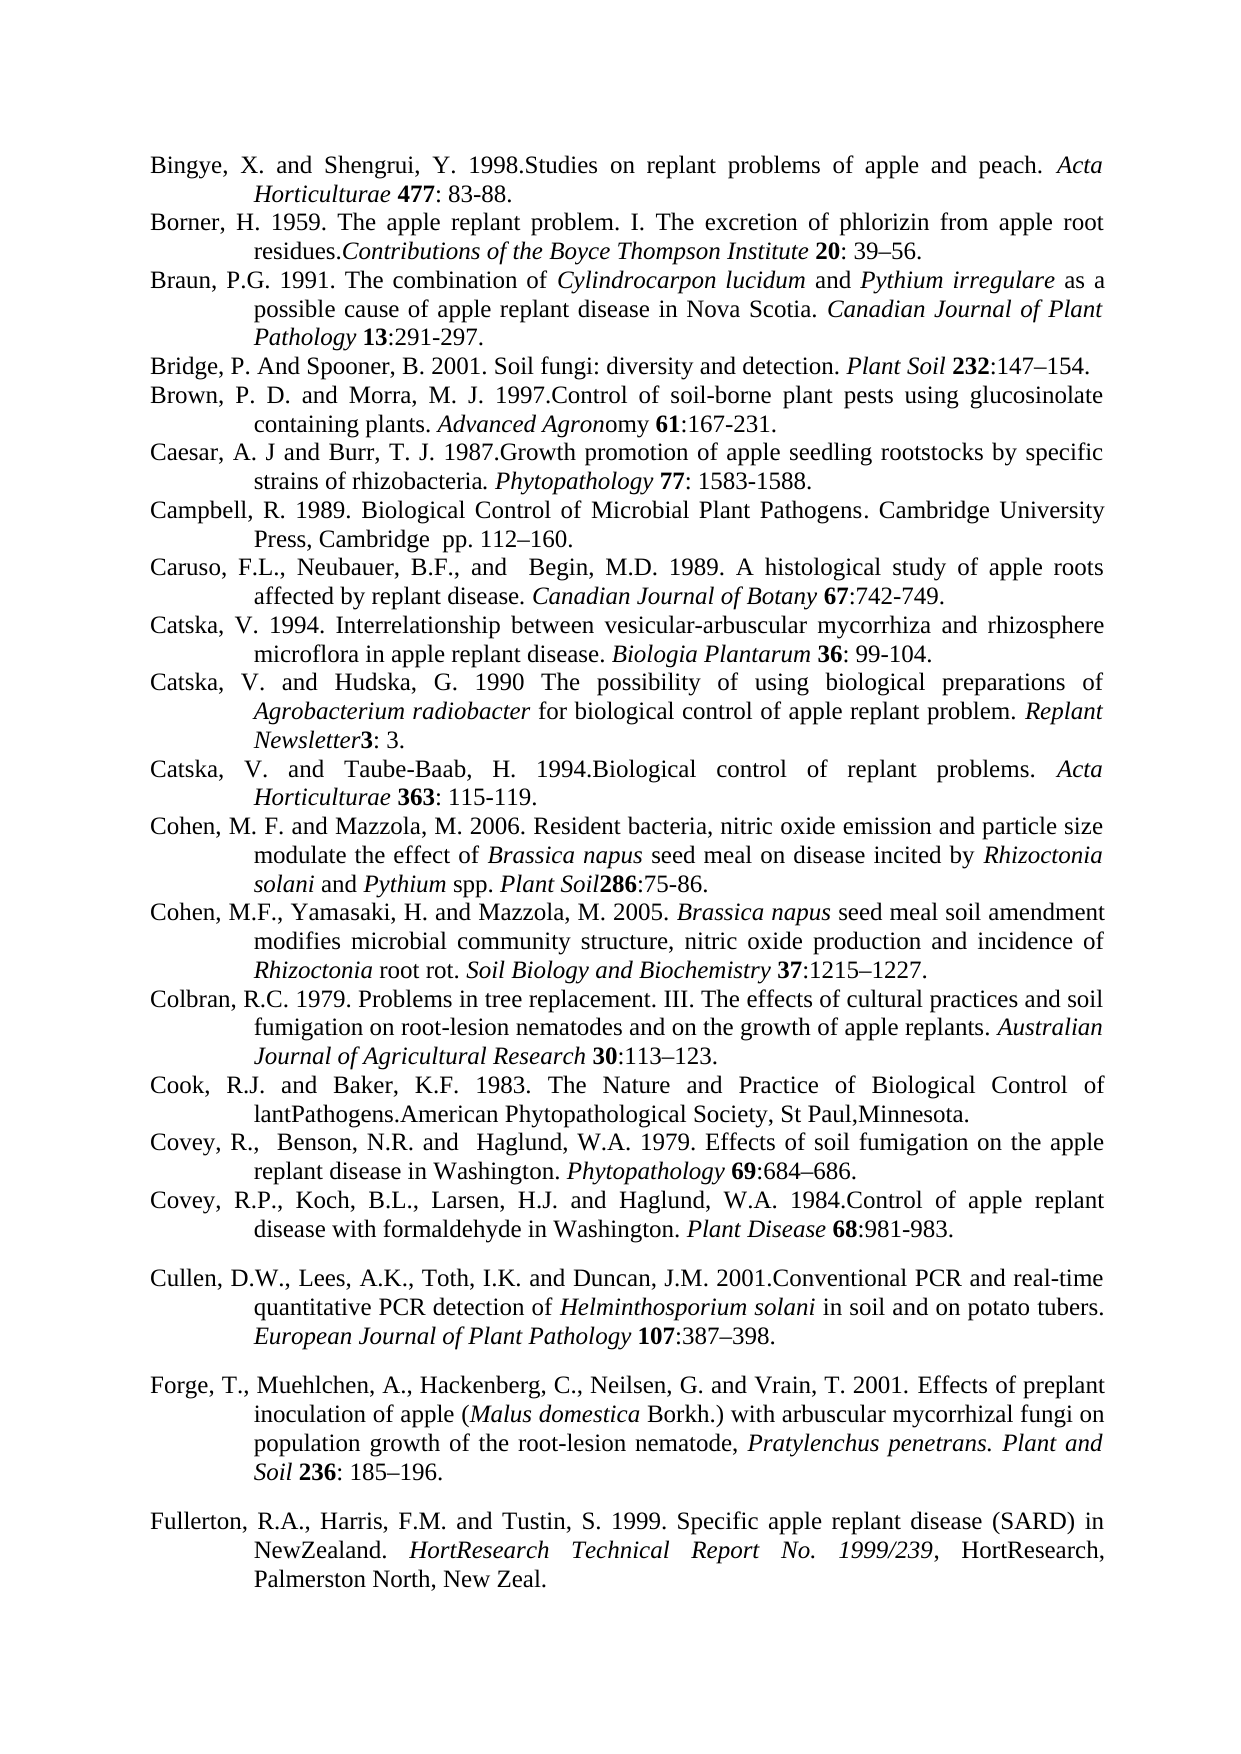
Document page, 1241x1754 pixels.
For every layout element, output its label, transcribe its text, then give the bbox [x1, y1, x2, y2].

text Caruso, F.L., Neubauer, B.F., and Begin, M.D. 1989. A histological study of apple roots affected by replant disease. Canadian Journal of Botany 67:742-749. [150, 552, 1105, 610]
text Caesar, A. J and Burr, T. J. 1987.Growth promotion of apple seedling rootstocks by specific strains of rhizobacteria. Phytopathology 77: 1583-1588. [150, 437, 1105, 495]
text Bridge, P. And Spooner, B. 2001. Soil fungi: diversity and detection. Plant Soil 232:147–154. [150, 351, 1105, 380]
text Fullerton, R.A., Harris, F.M. and Tustin, S. 1999. Specific apple replant disease (SARD) in NewZealand. HortResearch Technical Report No. 1999/239, HortResearch, Palmerston North, New Zeal. [150, 1506, 1105, 1592]
text Covey, R.P., Koch, B.L., Larsen, H.J. and Haglund, W.A. 1984.Control of apple replant disease with formaldehyde in Washington. Plant Disease 68:981-983. [150, 1185, 1105, 1242]
text Catska, V. and Hudska, G. 1990 The possibility of using biological preparations of Agrobacterium radiobacter for biological control of apple replant problem. Replant Newsletter3: 3. [150, 667, 1105, 754]
text Catska, V. 1994. Interrelationship between vesicular-arbuscular mycorrhiza and rhizosphere microflora in apple replant disease. Biologia Plantarum 36: 99-104. [150, 610, 1105, 667]
text Cook, R.J. and Baker, K.F. 1983. The Nature and Practice of Biological Control of lantPathogens.American Phytopathological Society, St Paul,Minnesota. [150, 1070, 1105, 1127]
text Cohen, M.F., Yamasaki, H. and Mazzola, M. 2005. Brassica napus seed meal soil amendment modifies microbial community structure, nitric oxide production and incidence of Rhizoctonia root rot. Soil Biology and Biochemistry 37:1215–1227. [150, 897, 1105, 984]
text Cullen, D.W., Lees, A.K., Toth, I.K. and Duncan, J.M. 2001.Conventional PCR and real-time quantitative PCR detection of Helminthosporium solani in soil and on potato tubers. European Journal of Plant Pathology 107:387–398. [150, 1263, 1105, 1349]
text Cohen, M. F. and Mazzola, M. 2006. Resident bacteria, nitric oxide emission and particle size modulate the effect of Brassica napus seed meal on disease incited by Rhizoctonia solani and Pythium spp. Plant Soil286:75-86. [150, 811, 1105, 897]
text Bingye, X. and Shengrui, Y. 1998.Studies on replant problems of apple and peach. Acta Horticulturae 477: 83-88. [150, 150, 1105, 207]
text Campbell, R. 1989. Biological Control of Microbial Plant Pathogens. Cambridge University Press, Cambridge pp. 112–160. [150, 495, 1105, 552]
text Covey, R., Benson, N.R. and Haglund, W.A. 1979. Effects of soil fumigation on the apple replant disease in Washington. Phytopathology 69:684–686. [150, 1127, 1105, 1185]
text Forge, T., Muehlchen, A., Hackenberg, C., Neilsen, G. and Vrain, T. 2001. Effects of preplant inoculation of apple (Malus domestica Borkh.) with arbuscular mycorrhizal fungi on population growth of the root-lesion nematode, Pratylenchus penetrans. Plant and Soil 236: 185–196. [150, 1370, 1105, 1485]
text Borner, H. 1959. The apple replant problem. I. The excretion of phlorizin from apple root residues.Contributions of the Boyce Thompson Institute 20: 39–56. [150, 207, 1105, 265]
text Colbran, R.C. 1979. Problems in tree replacement. III. The effects of cultural practices and soil fumigation on root-lesion nematodes and on the growth of apple replants. Australian Journal of Agricultural Research 30:113–123. [150, 984, 1105, 1070]
text Braun, P.G. 1991. The combination of Cylindrocarpon lucidum and Pythium irregulare as a possible cause of apple replant disease in Nova Scotia. Canadian Journal of Plant Pathology 13:291-297. [150, 265, 1105, 351]
text Brown, P. D. and Morra, M. J. 1997.Control of soil-borne plant pests using glucosinolate containing plants. Advanced Agronomy 61:167-231. [150, 380, 1105, 437]
text Catska, V. and Taube-Baab, H. 1994.Biological control of replant problems. Acta Horticulturae 363: 115-119. [150, 754, 1105, 811]
